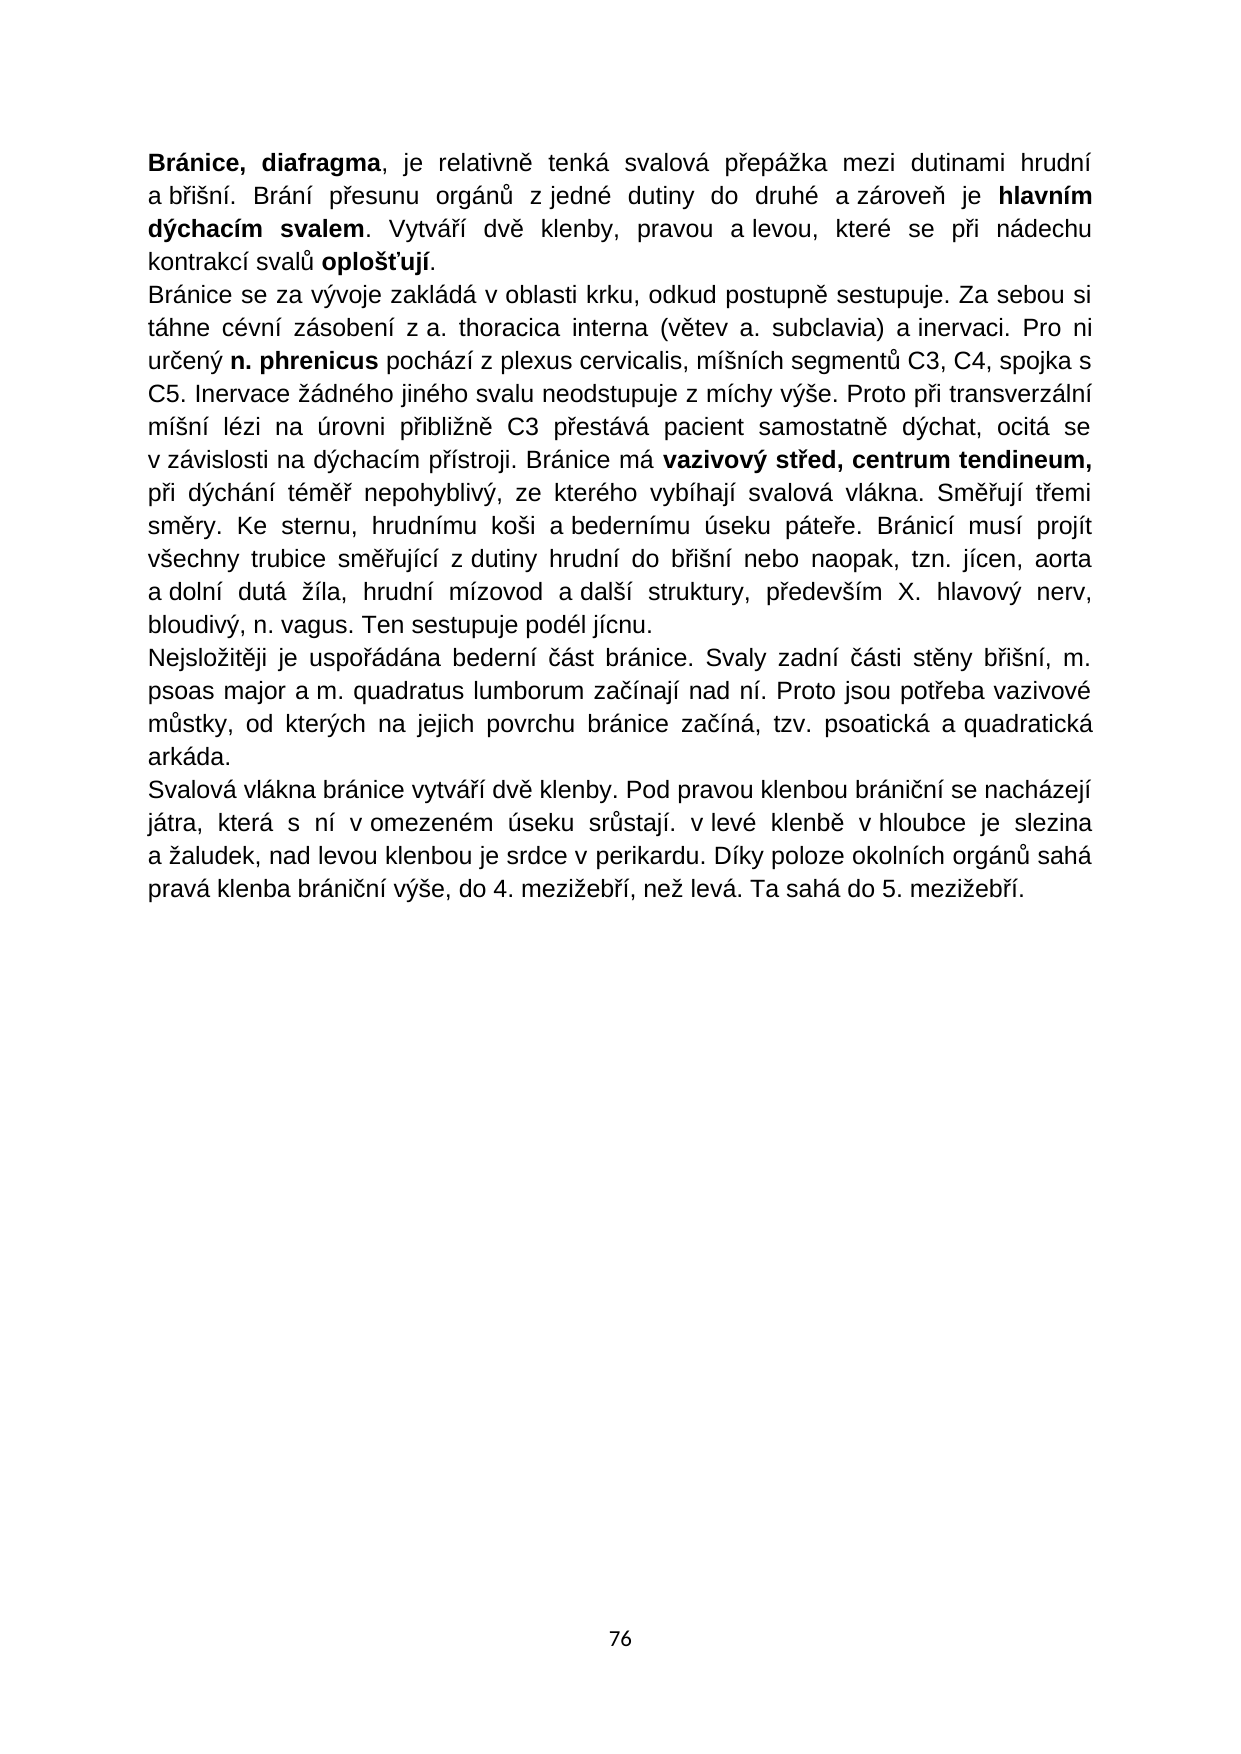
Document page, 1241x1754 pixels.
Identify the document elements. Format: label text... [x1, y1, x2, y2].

text Svalová vlákna bránice vytváří dvě klenby. Pod pravou klenbou brániční se nacházejí játra, která s ní v omezeném úseku srůstají. v levé klenbě v hloubce je slezina a žaludek, nad levou klenbou je srdce v perikardu. Díky poloze okolních orgánů sahá pravá klenba brániční výše, do 4. mezižebří, než levá. Ta sahá do 5. mezižebří. [148, 775, 1093, 903]
text Bránice se za vývoje zakládá v oblasti krku, odkud postupně sestupuje. Za sebou si táhne cévní zásobení z a. thoracica interna (větev a. subclavia) a inervaci. Pro ni určený n. phrenicus pochází z plexus cervicalis, míšních segmentů C3, C4, spojka s C5. Inervace žádného jiného svalu neodstupuje z míchy výše. Proto při transverzální míšní lézi na úrovni přibližně C3 přestává pacient samostatně dýchat, ocitá se v závislosti na dýchacím přístroji. Bránice má vazivový střed, centrum tendineum, při dýchání téměř nepohyblivý, ze kterého vybíhají svalová vlákna. Směřují třemi směry. Ke sternu, hrudnímu koši a bedernímu úseku páteře. Bránicí musí projít všechny trubice směřující z dutiny hrudní do břišní nebo naopak, tzn. jícen, aorta a dolní dutá žíla, hrudní mízovod a další struktury, především X. hlavový nerv, bloudivý, n. vagus. Ten sestupuje podél jícnu. [148, 280, 1093, 639]
text Nejsložitěji je uspořádána bederní část bránice. Svaly zadní části stěny břišní, m. psoas major a m. quadratus lumborum začínají nad ní. Proto jsou potřeba vazivové můstky, od kterých na jejich povrchu bránice začíná, tzv. psoatická a quadratická arkáda. [148, 643, 1093, 771]
text Bránice, diafragma, je relativně tenká svalová přepážka mezi dutinami hrudní a břišní. Brání přesunu orgánů z jedné dutiny do druhé a zároveň je hlavním dýchacím svalem. Vytváří dvě klenby, pravou a levou, které se při nádechu kontrakcí svalů oplošťují. [148, 148, 1093, 275]
